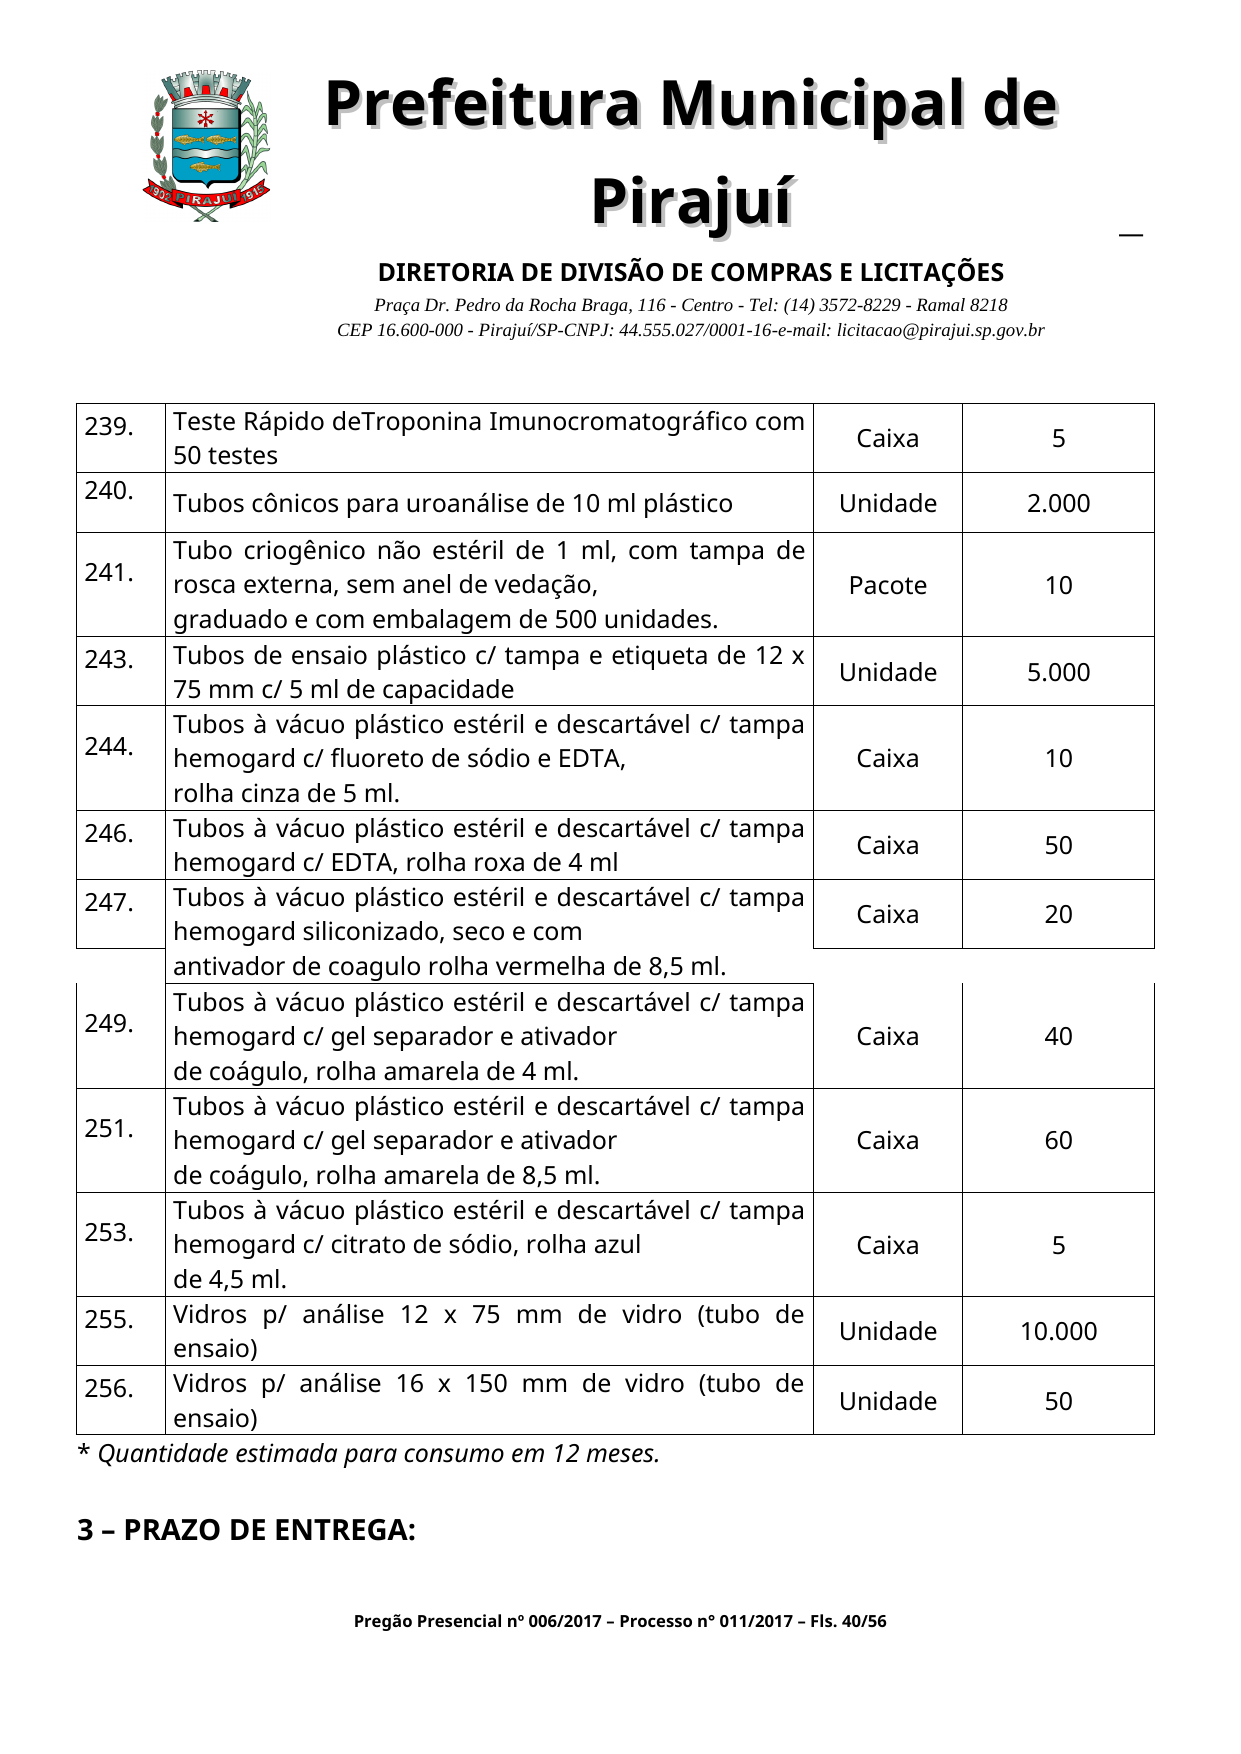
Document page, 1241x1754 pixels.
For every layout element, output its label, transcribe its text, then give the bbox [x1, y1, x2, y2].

table_cell [77, 983, 165, 1087]
table_cell 2.000 [963, 473, 1154, 532]
table_cell Unidade [814, 1297, 962, 1365]
table_cell 10 [963, 533, 1154, 636]
table_cell Tubos cônicos para uroanálise de 10 ml plástico [166, 473, 813, 532]
table_cell Unidade [814, 473, 962, 532]
table_cell [77, 1193, 165, 1296]
table_cell 20 [963, 880, 1154, 948]
table_cell Unidade [814, 1366, 962, 1434]
table_cell Caixa [814, 880, 962, 948]
table_cell antivador de coagulo rolha vermelha de 8,5 ml. [166, 948, 813, 983]
table_cell Teste Rápido deTroponina Imunocromatográfico com 50 testes [166, 404, 813, 472]
table_cell Tubos à vácuo plástico estéril e descartável c/ tampa hemogard c/ citrato de sódio, rolha azul [166, 1193, 813, 1261]
table_cell Vidros p/ análise 12 x 75 mm de vidro (tubo de ensaio) [166, 1297, 813, 1365]
table_cell [77, 473, 165, 532]
text 3 – PRAZO DE ENTREGA: [77, 1509, 1163, 1549]
table_cell de coágulo, rolha amarela de 8,5 ml. [166, 1157, 813, 1192]
table_cell Tubos à vácuo plástico estéril e descartável c/ tampa hemogard c/ EDTA, rolha roxa de 4 ml [166, 811, 813, 879]
table_cell Tubos à vácuo plástico estéril e descartável c/ tampa hemogard c/ gel separador e ativador [166, 1089, 813, 1157]
table_cell Tubos à vácuo plástico estéril e descartável c/ tampa hemogard c/ gel separador e ativador [166, 984, 813, 1052]
table_cell [77, 1089, 165, 1192]
table_cell Caixa [814, 983, 962, 1087]
table_cell [77, 404, 165, 472]
table_cell 5.000 [963, 637, 1154, 705]
table_cell Caixa [814, 706, 962, 810]
table_cell Unidade [814, 637, 962, 705]
table_cell Caixa [814, 811, 962, 879]
table_cell de coágulo, rolha amarela de 4 ml. [166, 1052, 813, 1087]
table_cell [77, 706, 165, 810]
table_cell [77, 533, 165, 636]
table_cell Tubos de ensaio plástico c/ tampa e etiqueta de 12 x 75 mm c/ 5 ml de capacidade [166, 637, 813, 705]
table_cell [77, 811, 165, 879]
table_cell [77, 880, 165, 948]
table_cell rolha cinza de 5 ml. [166, 775, 813, 810]
table_cell Tubos à vácuo plástico estéril e descartável c/ tampa hemogard c/ fluoreto de sódio e EDTA, [166, 706, 813, 774]
table_cell Caixa [814, 404, 962, 472]
table_cell 5 [963, 1193, 1154, 1296]
table_cell 10 [963, 706, 1154, 810]
table_cell Tubo criogênico não estéril de 1 ml, com tampa de rosca externa, sem anel de vedação, [166, 533, 813, 601]
table_cell Pacote [814, 533, 962, 636]
table_cell [77, 1297, 165, 1365]
list * Quantidade estimada para consumo em 12 meses. [77, 1435, 1163, 1469]
table_cell 40 [963, 983, 1154, 1087]
table_cell de 4,5 ml. [166, 1261, 813, 1296]
table_cell Caixa [814, 1089, 962, 1192]
table_cell 50 [963, 811, 1154, 879]
table_cell [77, 1366, 165, 1434]
table_cell [77, 637, 165, 705]
table_cell 5 [963, 404, 1154, 472]
table_cell 50 [963, 1366, 1154, 1434]
table_cell 10.000 [963, 1297, 1154, 1365]
table_cell 60 [963, 1089, 1154, 1192]
table_cell Vidros p/ análise 16 x 150 mm de vidro (tubo de ensaio) [166, 1366, 813, 1434]
table_cell graduado e com embalagem de 500 unidades. [166, 601, 813, 636]
table_cell Tubos à vácuo plástico estéril e descartável c/ tampa hemogard siliconizado, seco e com [166, 880, 813, 948]
table_cell Caixa [814, 1193, 962, 1296]
picture [142, 70, 271, 222]
